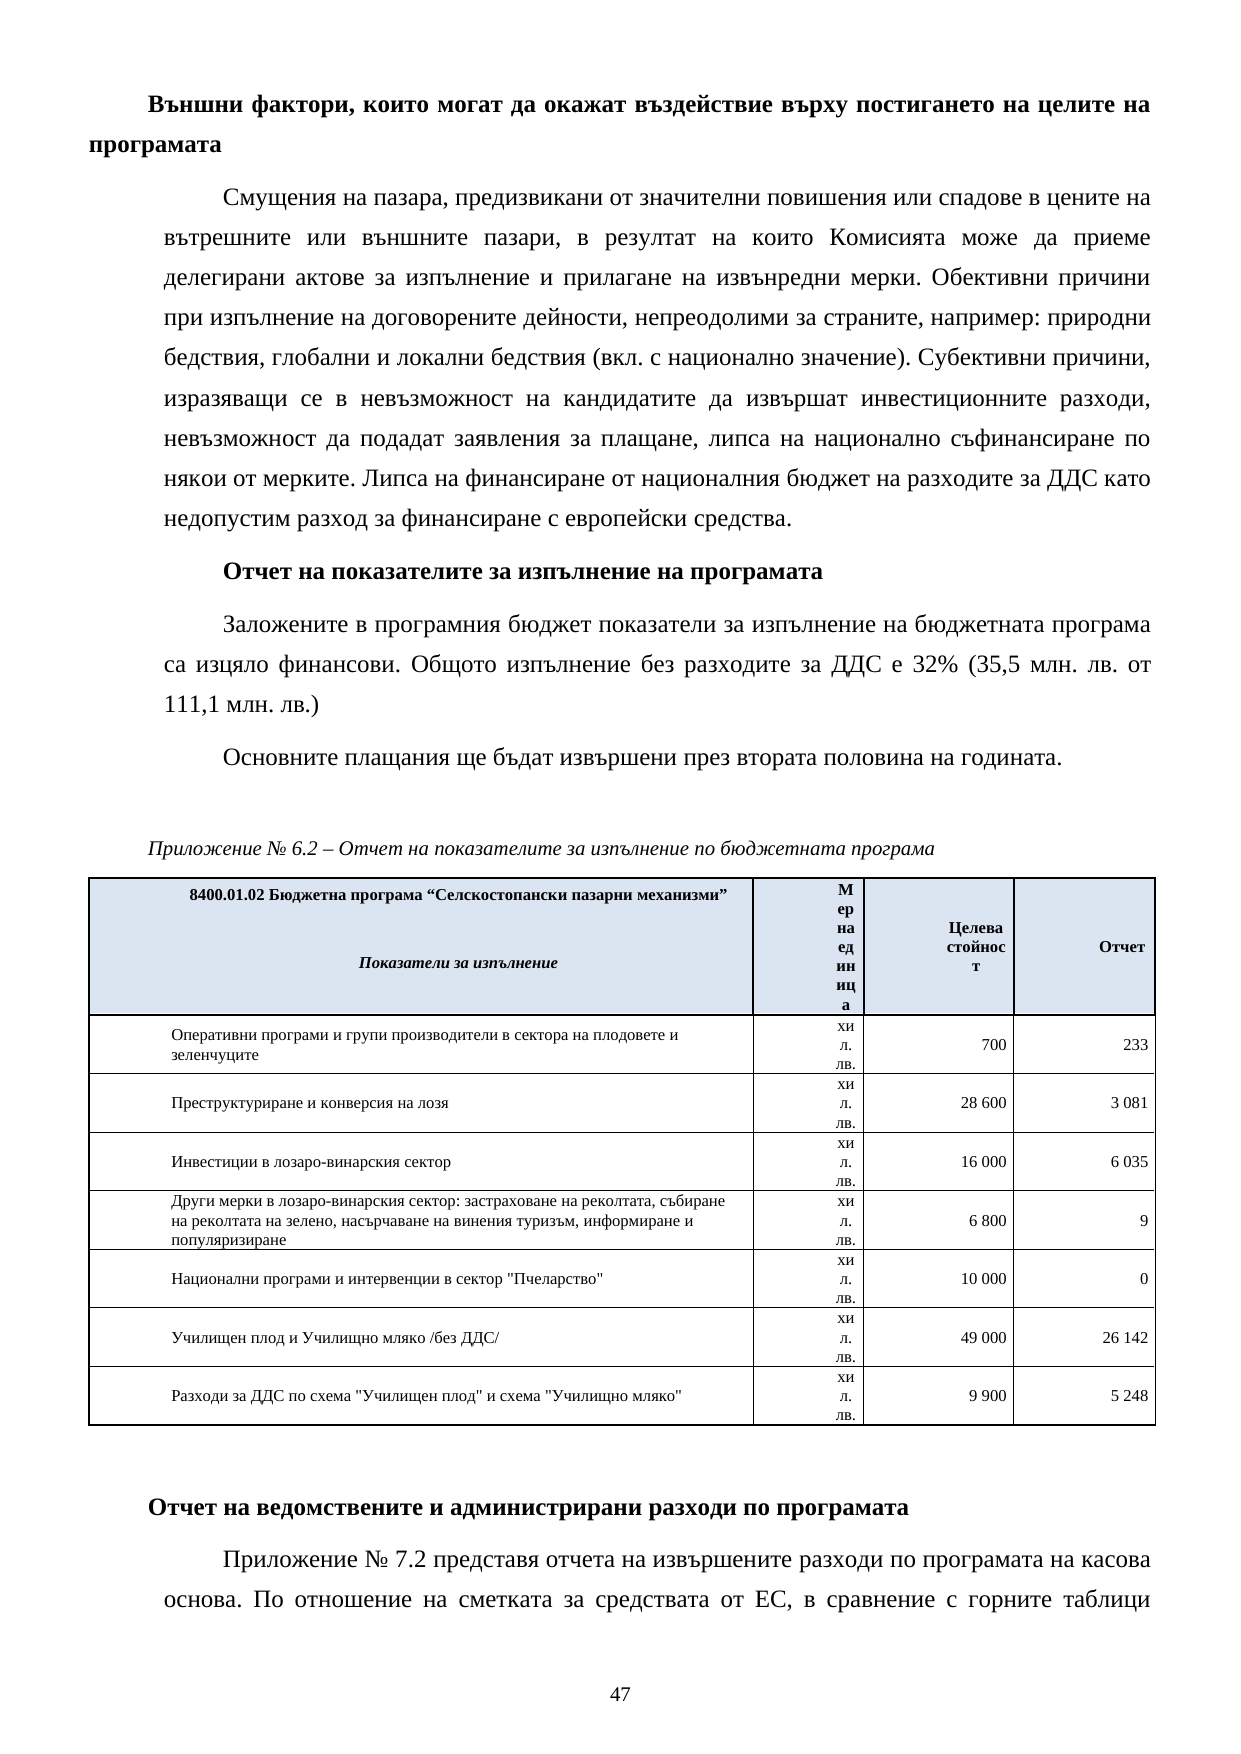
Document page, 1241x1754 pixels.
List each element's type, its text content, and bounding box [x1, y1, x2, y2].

table_header 8400.01.02 Бюджетна програма “Селскостопански пазарни механизми” [90, 879, 752, 910]
table_cell хил. лв. [754, 1016, 863, 1073]
table_cell хил. лв. [754, 1367, 863, 1424]
text Заложените в програмния бюджет показатели за изпълнение на бюджетната програма са изцяло финансови. Общото изпълнение без разходите за ДДС e 32% (35,5 млн. лв. от 111,1 млн. лв.) [164, 609, 1152, 718]
table_cell 9 900 [864, 1367, 1013, 1424]
table_cell Инвестиции в лозаро-винарския сектор [90, 1133, 753, 1190]
table_header Отчет [1015, 879, 1154, 1013]
table_cell хил. лв. [754, 1074, 863, 1132]
text Приложение № 6.2 – Отчет на показателите за изпълнение по бюджетната програма [89, 836, 1093, 860]
table_cell Национални програми и интервенции в сектор "Пчеларство" [90, 1250, 753, 1307]
table_cell 5 248 [1014, 1366, 1155, 1424]
text Смущения на пазара, предизвикани от значителни повишения или спадове в цените на вътрешните или външните пазари, в резултат на които Комисията може да приеме делегирани актове за изпълнение и прилагане на извънредни мерки. Обективни причини при изпълнение на договорените дейности, непреодолими за страните, например: природни бедствия, глобални и локални бедствия (вкл. с национално значение). Субективни причини, изразяващи се в невъзможност на кандидатите да извършат инвестиционните разходи, невъзможност да подадат заявления за плащане, липса на национално съфинансиране по някои от мерките. Липса на финансиране от националния бюджет на разходите за ДДС като недопустим разход за финансиране с европейски средства. [164, 182, 1152, 532]
table_cell 6 035 [1014, 1132, 1155, 1190]
table_cell Други мерки в лозаро-винарския сектор: застраховане на реколтата, събиране на реколтата на зелено, насърчаване на винения туризъм, информиране и популяризиране [90, 1191, 753, 1249]
table_header Целева стойност [865, 879, 1013, 1013]
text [164, 1544, 1152, 1613]
table_cell 49 000 [864, 1308, 1013, 1366]
table_cell Оперативни програми и групи производители в сектора на плодовете и зеленчуците [90, 1016, 753, 1073]
table_cell Показатели за изпълнение [90, 910, 752, 1013]
table_cell 10 000 [864, 1250, 1013, 1307]
subtitle Външни фактори, които могат да окажат въздействие върху постигането на целите на програмата [89, 89, 1152, 158]
table_cell 6 800 [864, 1191, 1013, 1249]
table_cell Училищен плод и Училищно мляко /без ДДС/ [90, 1308, 753, 1366]
table_cell 26 142 [1014, 1307, 1155, 1366]
table_cell 0 [1014, 1249, 1155, 1307]
table_cell хил. лв. [754, 1250, 863, 1307]
table_cell хил. лв. [754, 1133, 863, 1190]
table_cell Разходи за ДДС по схема "Училищен плод" и схема "Училищно мляко" [90, 1367, 753, 1424]
table_cell хил. лв. [754, 1191, 863, 1249]
table_cell 233 [1014, 1016, 1155, 1073]
table_header Мерна единица [754, 879, 863, 1013]
table_cell 16 000 [864, 1133, 1013, 1190]
subtitle Отчет на показателите за изпълнение на програмата [164, 556, 1152, 585]
table_cell 700 [864, 1016, 1013, 1073]
text Основните плащания ще бъдат извършени през втората половина на годината. [164, 742, 1152, 771]
table_cell 28 600 [864, 1074, 1013, 1132]
table_cell 3 081 [1014, 1073, 1155, 1132]
table_cell 9 [1014, 1190, 1155, 1249]
table_cell хил. лв. [754, 1308, 863, 1366]
table_cell Преструктуриране и конверсия на лозя [90, 1074, 753, 1132]
subtitle Отчет на ведомствените и администрирани разходи по програмата [89, 1492, 1093, 1520]
